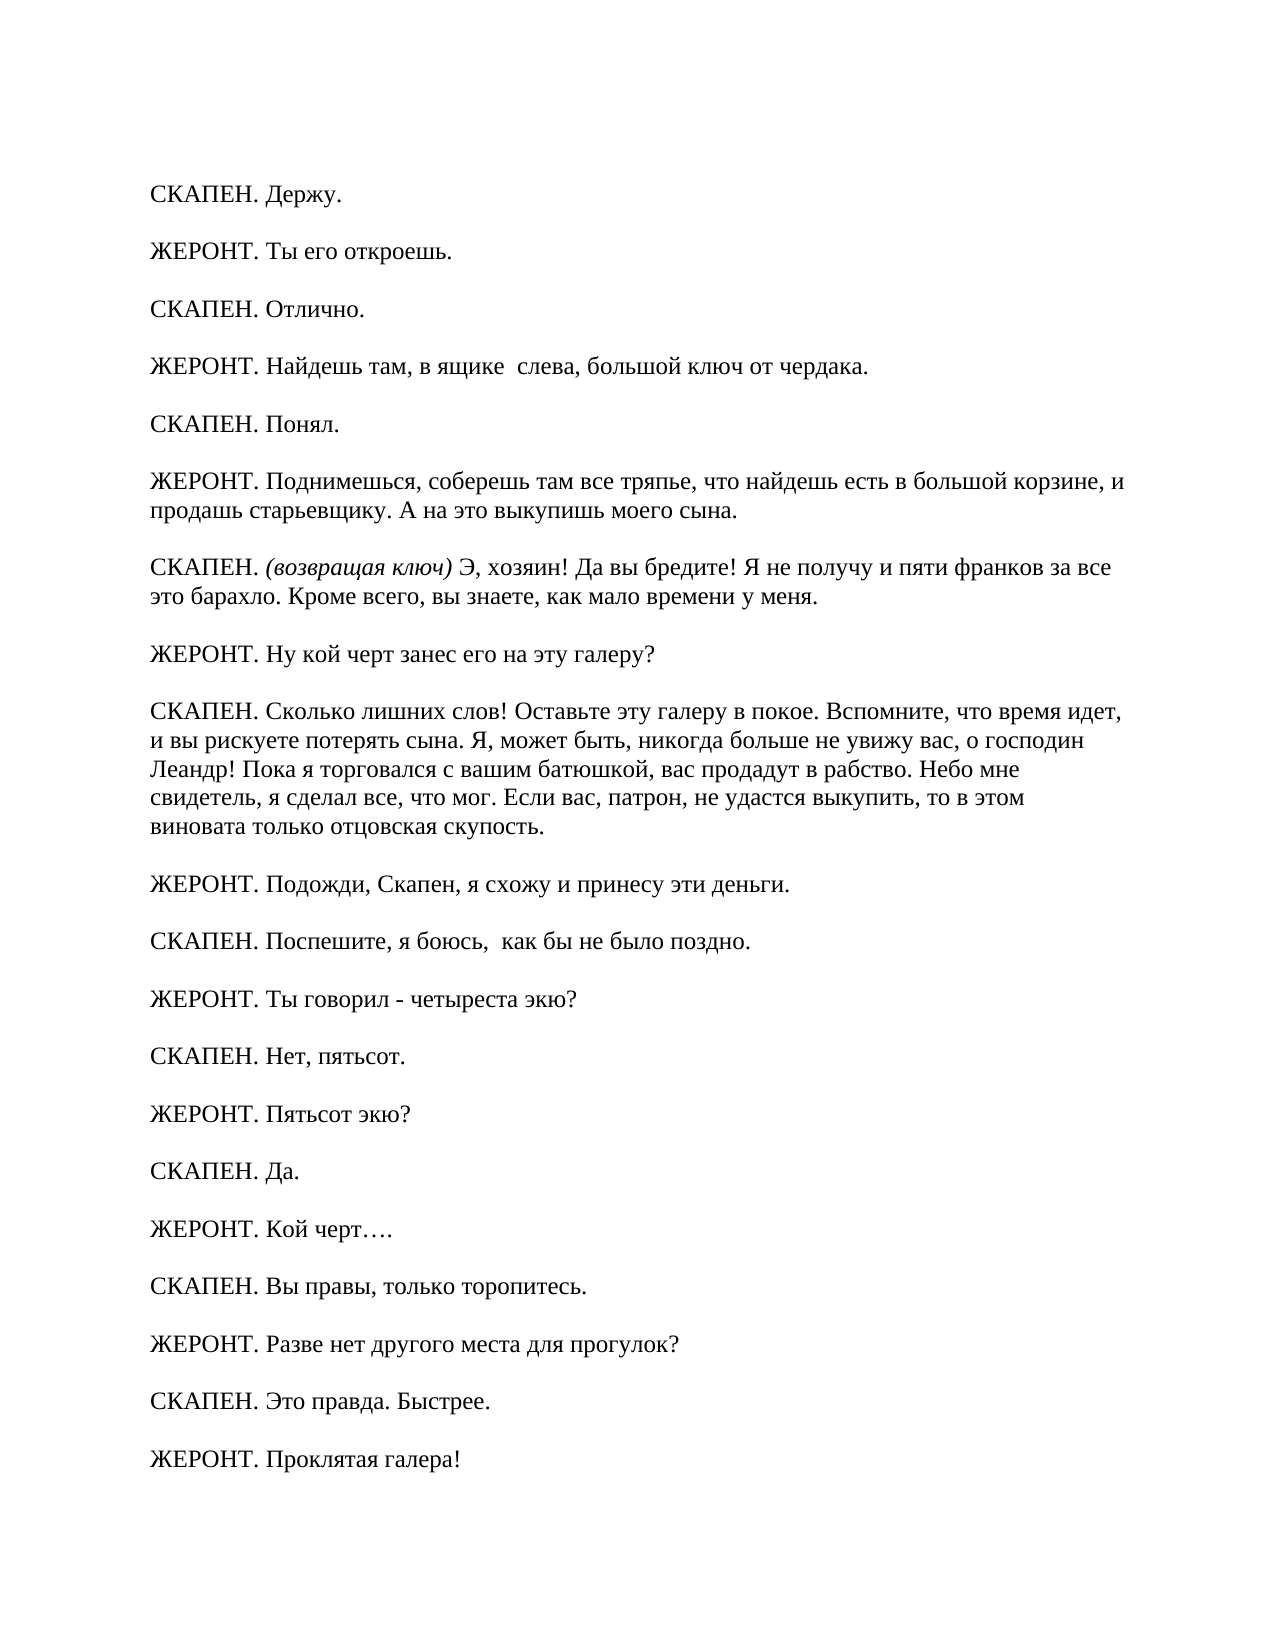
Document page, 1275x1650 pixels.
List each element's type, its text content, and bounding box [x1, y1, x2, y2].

text СКАПЕН. Да. [150, 1156, 1125, 1185]
text ЖЕРОНТ. Разве нет другого места для прогулок? [150, 1329, 1125, 1357]
text ЖЕРОНТ. Кой черт…. [150, 1214, 1125, 1242]
text ЖЕРОНТ. Ты говорил - четыреста экю? [150, 984, 1125, 1012]
text СКАПЕН. (возвращая ключ) Э, хозяин! Да вы бредите! Я не получу и пяти франков за все это барахло. Кроме всего, вы знаете, как мало времени у меня. [150, 552, 1125, 610]
text СКАПЕН. Это правда. Быстрее. [150, 1386, 1125, 1415]
text ЖЕРОНТ. Ну кой черт занес его на эту галеру? [150, 639, 1125, 667]
text СКАПЕН. Понял. [150, 409, 1125, 437]
text ЖЕРОНТ. Проклятая галера! [150, 1444, 1125, 1472]
text ЖЕРОНТ. Ты его откроешь. [150, 236, 1125, 265]
text СКАПЕН. Отлично. [150, 294, 1125, 322]
text СКАПЕН. Сколько лишних слов! Оставьте эту галеру в покое. Вспомните, что время идет, и вы рискуете потерять сына. Я, может быть, никогда больше не увижу вас, о господин Леандр! Пока я торговался с вашим батюшкой, вас продадут в рабство. Небо мне свидетель, я сделал все, что мог. Если вас, патрон, не удастся выкупить, то в этом виновата только отцовская скупость. [150, 696, 1125, 840]
text ЖЕРОНТ. Найдешь там, в ящике слева, большой ключ от чердака. [150, 351, 1125, 380]
text СКАПЕН. Вы правы, только торопитесь. [150, 1271, 1125, 1300]
text СКАПЕН. Поспешите, я боюсь, как бы не было поздно. [150, 926, 1125, 955]
text СКАПЕН. Нет, пятьсот. [150, 1041, 1125, 1070]
text ЖЕРОНТ. Подожди, Скапен, я схожу и принесу эти деньги. [150, 869, 1125, 897]
text ЖЕРОНТ. Пятьсот экю? [150, 1099, 1125, 1127]
text ЖЕРОНТ. Поднимешься, соберешь там все тряпье, что найдешь есть в большой корзине, и продашь старьевщику. А на это выкупишь моего сына. [150, 466, 1125, 524]
text СКАПЕН. Держу. [150, 179, 1125, 207]
